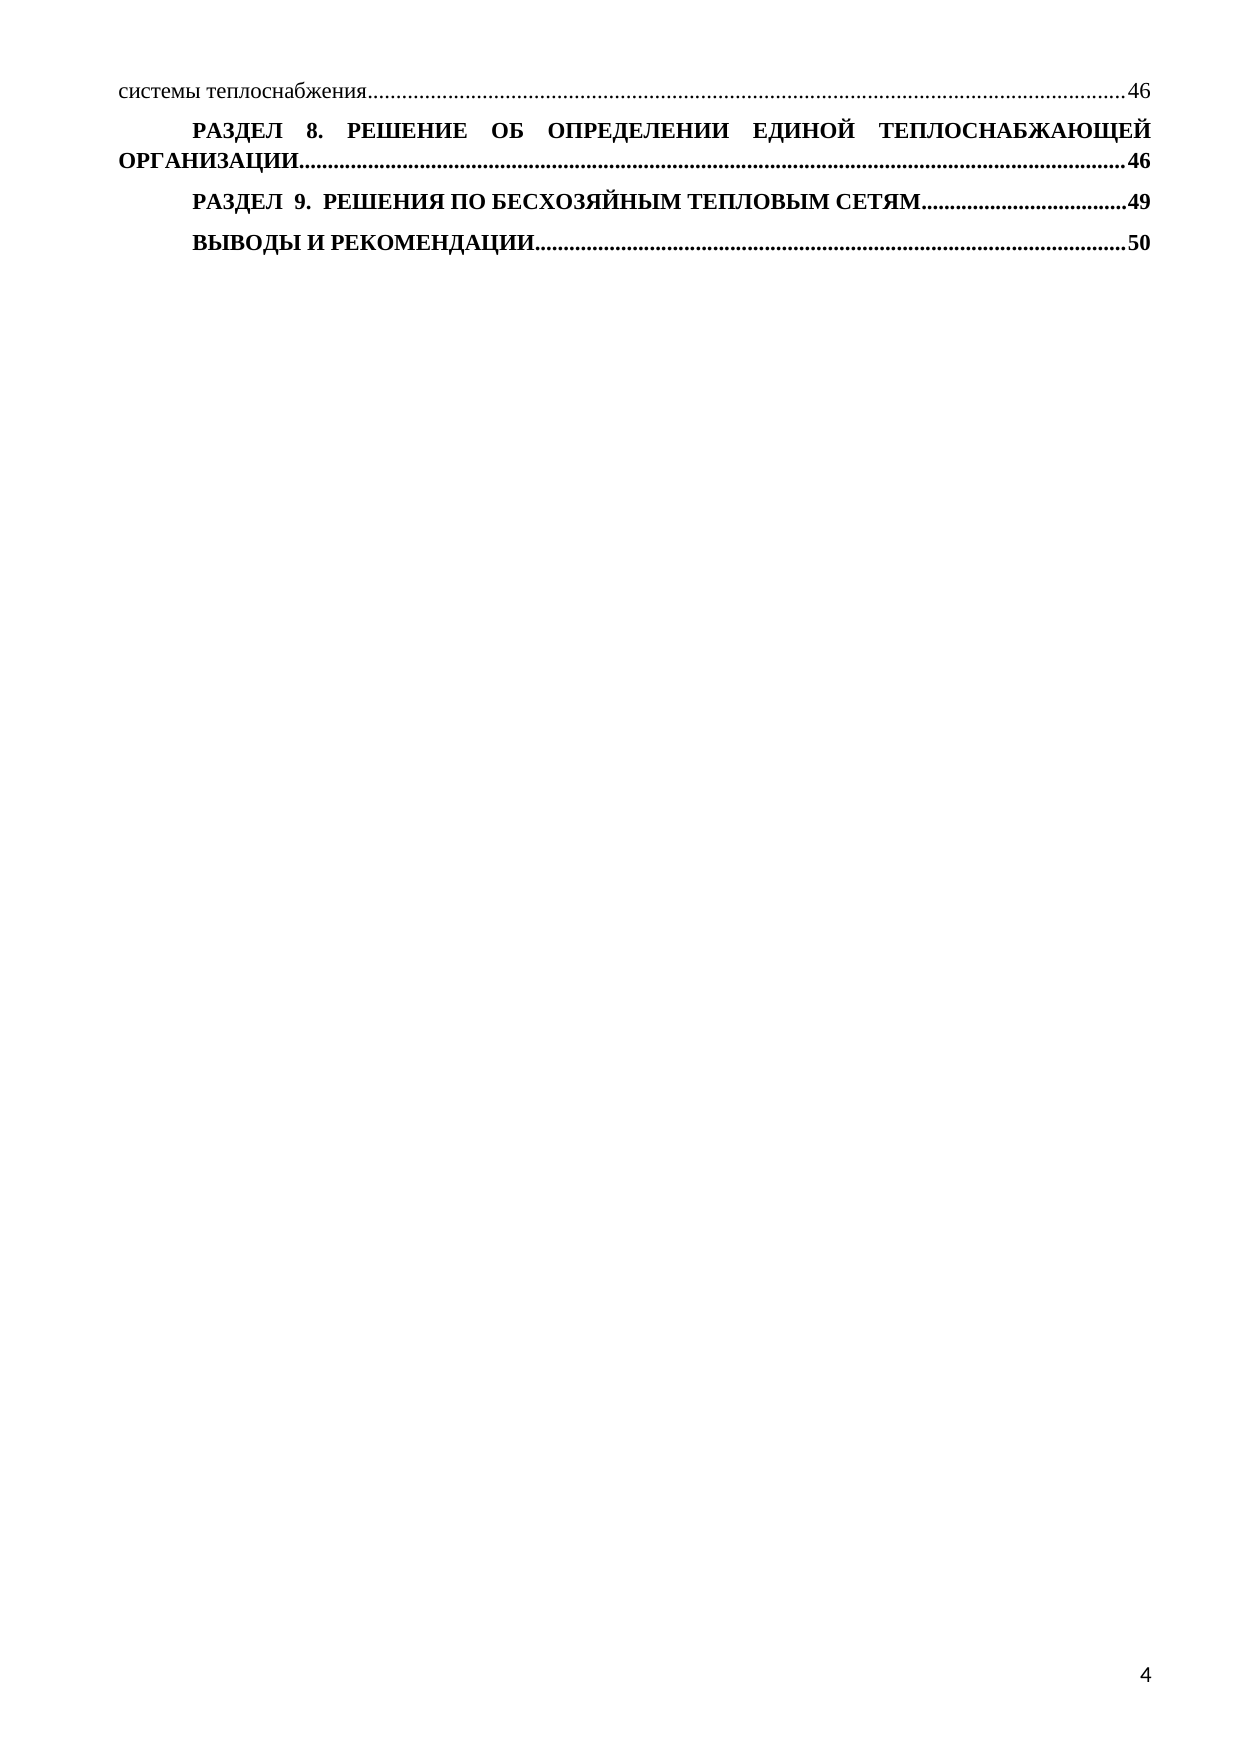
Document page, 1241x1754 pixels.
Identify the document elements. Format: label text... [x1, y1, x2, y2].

text ВЫВОДЫ И РЕКОМЕНДАЦИИ 50 [118, 229, 1152, 255]
text РАЗДЕЛ 9. РЕШЕНИЯ ПО БЕСХОЗЯЙНЫМ ТЕПЛОВЫМ СЕТЯМ 49 [118, 188, 1152, 214]
text РАЗДЕЛ 8. РЕШЕНИЕ ОБ ОПРЕДЕЛЕНИИ ЕДИНОЙ ТЕПЛОСНАБЖАЮЩЕЙ ОРГАНИЗАЦИИ 46 [118, 117, 1152, 174]
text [118, 77, 1152, 103]
